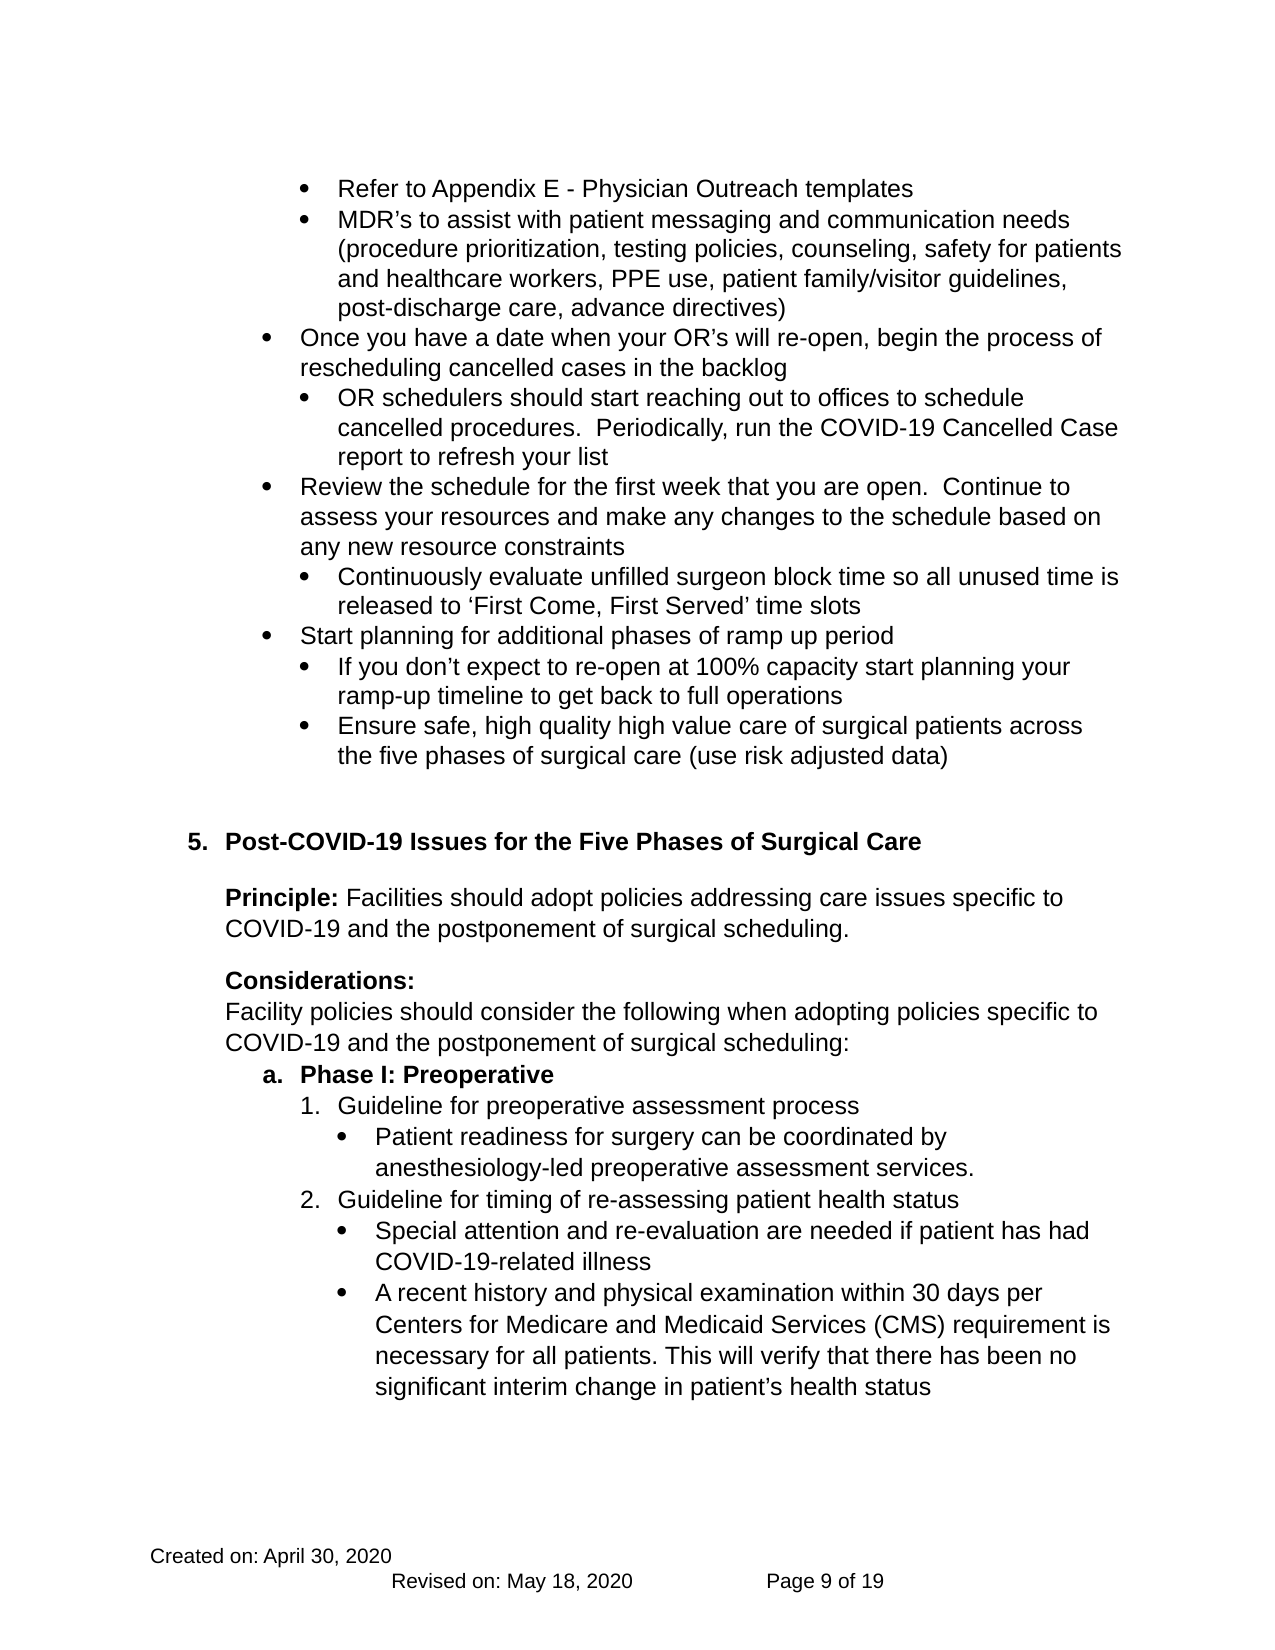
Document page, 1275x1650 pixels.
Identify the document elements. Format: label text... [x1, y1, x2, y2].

list Phase I: Preoperative [262, 1058, 1125, 1089]
list OR schedulers should start reaching out to offices to schedule cancelled procedures. Periodically, run the COVID-19 Cancelled Case report to refresh your list [300, 383, 1125, 471]
list A recent history and physical examination within 30 days per Centers for Medicare and Medicaid Services (CMS) requirement is necessary for all patients. This will verify that there has been no significant interim change in patient’s health status [337, 1277, 1125, 1402]
list Start planning for additional phases of ramp up period [262, 621, 1125, 650]
list Ensure safe, high quality high value care of surgical patients across the five phases of surgical care (use risk adjusted data) [300, 711, 1125, 769]
list MDR’s to assist with patient messaging and communication needs (procedure prioritization, testing policies, counseling, safety for patients and healthcare workers, PPE use, patient family/visitor guidelines, post-discharge care, advance directives) [300, 204, 1125, 322]
list Guideline for timing of re-assessing patient health status [300, 1183, 1125, 1214]
list Special attention and re-evaluation are needed if patient has had COVID-19-related illness [337, 1214, 1125, 1277]
list Continuously evaluate unfilled surgeon block time so all unused time is released to ‘First Come, First Served’ time slots [300, 562, 1125, 620]
list Patient readiness for surgery can be coordinated by anesthesiology-led preoperative assessment services. [337, 1121, 1125, 1183]
subtitle Post-COVID-19 Issues for the Five Phases of Surgical Care [187, 827, 1125, 856]
list Guideline for preoperative assessment process [300, 1089, 1125, 1121]
list If you don’t expect to re-open at 100% capacity start planning your ramp-up timeline to get back to full operations [300, 651, 1125, 710]
text Principle: Facilities should adopt policies addressing care issues specific to COVID-19 and the postponement of surgical scheduling. [225, 881, 1125, 943]
list Refer to Appendix E - Physician Outreach templates [300, 174, 1125, 203]
text Considerations: [225, 964, 1125, 996]
text Facility policies should consider the following when adopting policies specific to COVID-19 and the postponement of surgical scheduling: [225, 996, 1125, 1058]
list Once you have a date when your OR’s will re-open, begin the process of rescheduling cancelled cases in the backlog [262, 323, 1125, 382]
list Review the schedule for the first week that you are open. Continue to assess your resources and make any changes to the schedule based on any new resource constraints [262, 472, 1125, 560]
